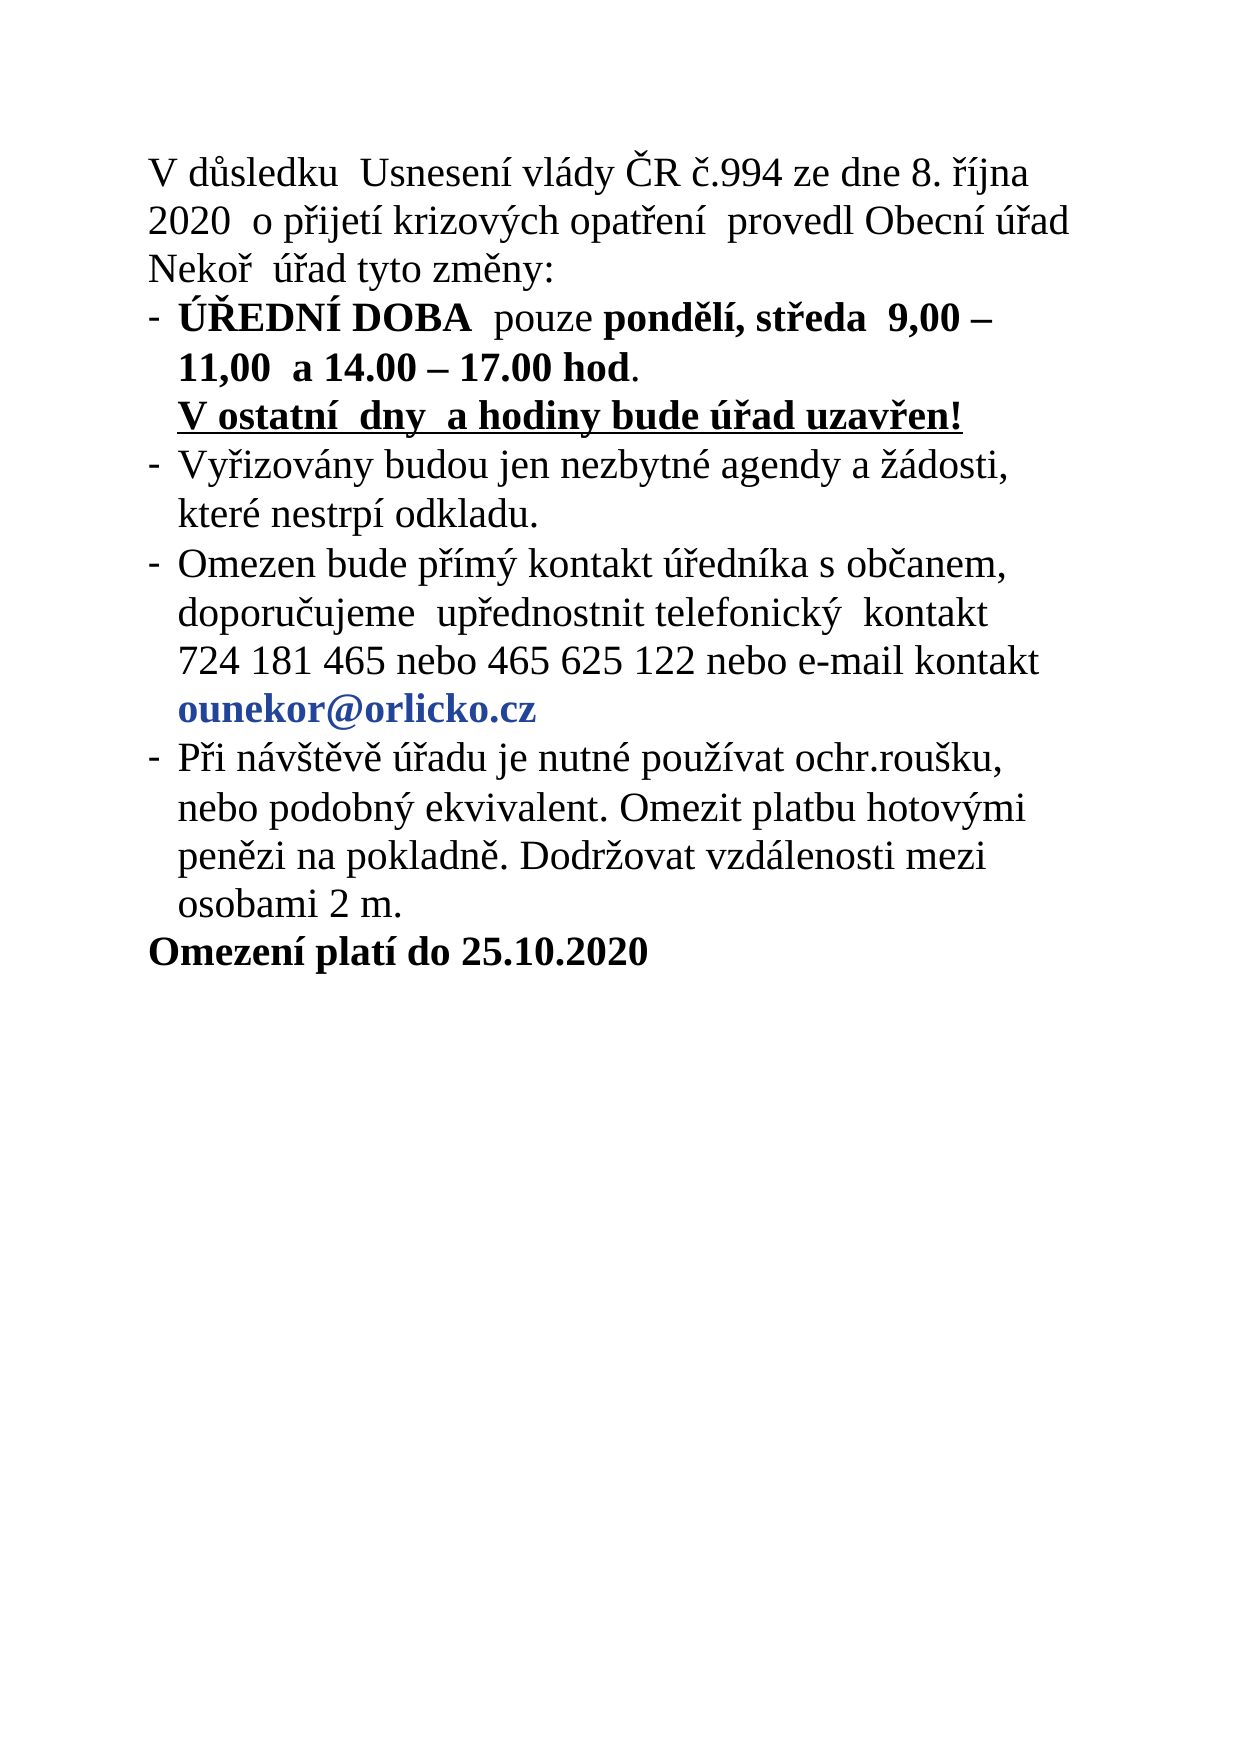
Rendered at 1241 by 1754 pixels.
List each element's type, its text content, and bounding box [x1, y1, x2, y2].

list Vyřizovány budou jen nezbytné agendy a žádosti, které nestrpí odkladu. [148, 438, 1093, 537]
list Při návštěvě úřadu je nutné používat ochr.roušku, nebo podobný ekvivalent. Omezit platbu hotovými penězi na pokladně. Dodržovat vzdálenosti mezi osobami 2 m. [148, 731, 1093, 926]
list Omezení platí do 25.10.2020 [148, 926, 1093, 974]
list V ostatní dny a hodiny bude úřad uzavřen! [177, 390, 1093, 438]
list ÚŘEDNÍ DOBA pouze pondělí, středa 9,00 – 11,00 a 14.00 – 17.00 hod. [148, 291, 1093, 390]
list Omezen bude přímý kontakt úředníka s občanem, doporučujeme upřednostnit telefonický kontakt 724 181 465 nebo 465 625 122 nebo e-mail kontakt ounekor@orlicko.cz [148, 537, 1093, 731]
text V důsledku Usnesení vlády ČR č.994 ze dne 8. října 2020 o přijetí krizových opatření provedl Obecní úřad Nekoř úřad tyto změny: [148, 148, 1093, 291]
